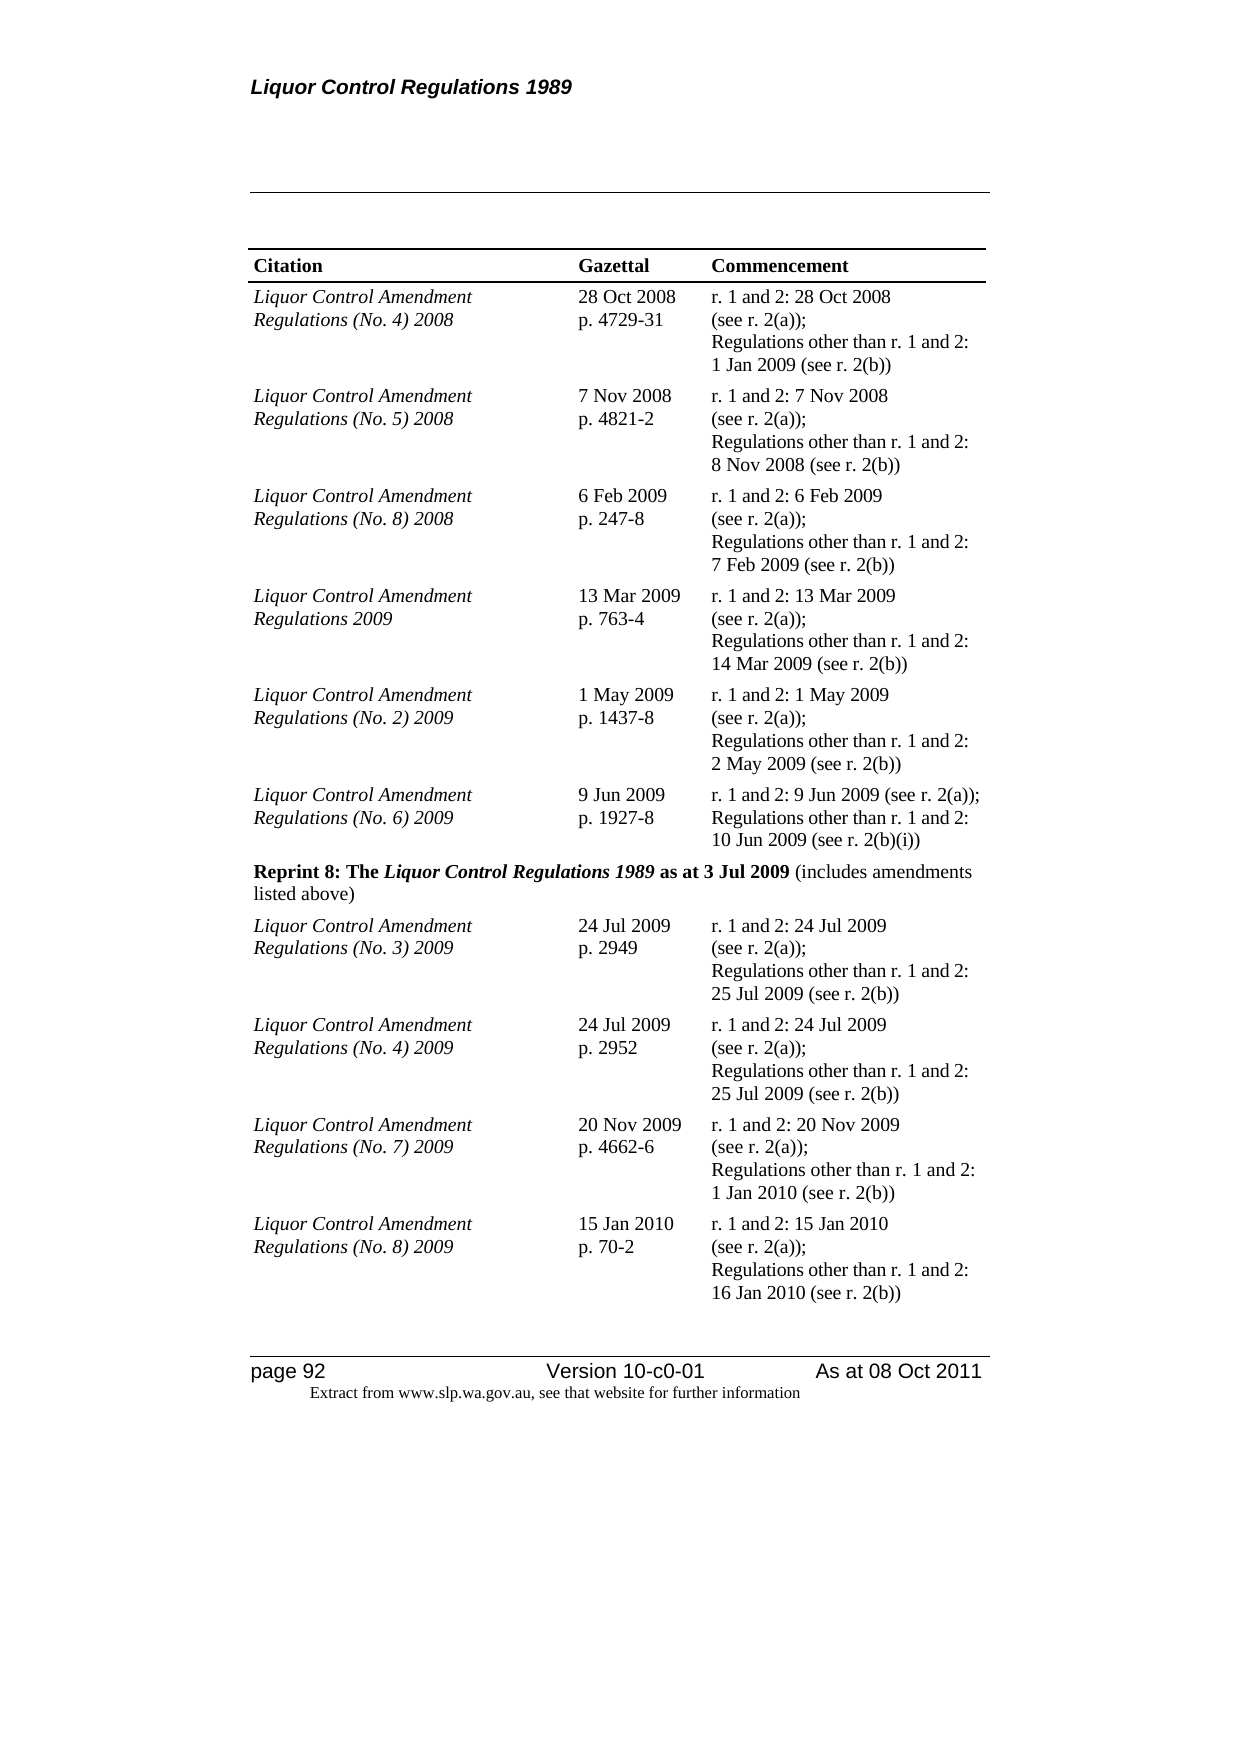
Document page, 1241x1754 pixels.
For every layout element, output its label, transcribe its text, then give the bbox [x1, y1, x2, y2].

table_cell r. 1 and 2: 15 Jan 2010 (see r. 2(a)); Regulations other than r. 1 and 2: 16 Jan 2010 (see r. 2(b)) [705, 1208, 986, 1308]
table_cell Liquor Control Amendment Regulations (No. 7) 2009 [248, 1109, 572, 1208]
table_cell r. 1 and 2: 6 Feb 2009 (see r. 2(a)); Regulations other than r. 1 and 2: 7 Feb 2009 (see r. 2(b)) [705, 480, 986, 579]
table_cell Liquor Control Amendment Regulations (No. 2) 2009 [248, 679, 572, 779]
table_cell Liquor Control Amendment Regulations (No. 8) 2009 [248, 1208, 572, 1308]
table_cell 15 Jan 2010 p. 70-2 [572, 1208, 705, 1308]
table_cell Liquor Control Amendment Regulations 2009 [248, 580, 572, 679]
table_cell Liquor Control Amendment Regulations (No. 4) 2009 [248, 1009, 572, 1108]
table_cell Reprint 8: The Liquor Control Regulations 1989 as at 3 Jul 2009 (includes amendments listed above) [248, 855, 986, 909]
table_cell 28 Oct 2008 p. 4729-31 [572, 283, 705, 380]
table_cell 13 Mar 2009 p. 763-4 [572, 580, 705, 679]
table_cell r. 1 and 2: 9 Jun 2009 (see r. 2(a)); Regulations other than r. 1 and 2: 10 Jun 2009 (see r. 2(b)(i)) [705, 779, 986, 855]
table_cell 9 Jun 2009 p. 1927-8 [572, 779, 705, 855]
table_cell Liquor Control Amendment Regulations (No. 6) 2009 [248, 779, 572, 855]
table_cell Liquor Control Amendment Regulations (No. 8) 2008 [248, 480, 572, 579]
table_cell 20 Nov 2009 p. 4662-6 [572, 1109, 705, 1208]
table_cell 7 Nov 2008 p. 4821-2 [572, 380, 705, 480]
table_cell r. 1 and 2: 1 May 2009 (see r. 2(a)); Regulations other than r. 1 and 2: 2 May 2009 (see r. 2(b)) [705, 679, 986, 779]
table_header Commencement [705, 250, 986, 281]
table_cell r. 1 and 2: 7 Nov 2008 (see r. 2(a)); Regulations other than r. 1 and 2: 8 Nov 2008 (see r. 2(b)) [705, 380, 986, 480]
table_cell r. 1 and 2: 13 Mar 2009 (see r. 2(a)); Regulations other than r. 1 and 2: 14 Mar 2009 (see r. 2(b)) [705, 580, 986, 679]
table_cell r. 1 and 2: 24 Jul 2009 (see r. 2(a)); Regulations other than r. 1 and 2: 25 Jul 2009 (see r. 2(b)) [705, 909, 986, 1009]
table_header Gazettal [572, 250, 705, 281]
table_cell Liquor Control Amendment Regulations (No. 5) 2008 [248, 380, 572, 480]
table_cell r. 1 and 2: 24 Jul 2009 (see r. 2(a)); Regulations other than r. 1 and 2: 25 Jul 2009 (see r. 2(b)) [705, 1009, 986, 1108]
table_cell Liquor Control Amendment Regulations (No. 4) 2008 [248, 283, 572, 380]
table_cell Liquor Control Amendment Regulations (No. 3) 2009 [248, 909, 572, 1009]
table_cell r. 1 and 2: 28 Oct 2008 (see r. 2(a)); Regulations other than r. 1 and 2: 1 Jan 2009 (see r. 2(b)) [705, 283, 986, 380]
table_cell 24 Jul 2009 p. 2952 [572, 1009, 705, 1108]
table_cell 1 May 2009 p. 1437-8 [572, 679, 705, 779]
table_cell 24 Jul 2009 p. 2949 [572, 909, 705, 1009]
table_cell 6 Feb 2009 p. 247-8 [572, 480, 705, 579]
table_cell r. 1 and 2: 20 Nov 2009 (see r. 2(a)); Regulations other than r. 1 and 2: 1 Jan 2010 (see r. 2(b)) [705, 1109, 986, 1208]
table_header Citation [248, 250, 572, 281]
